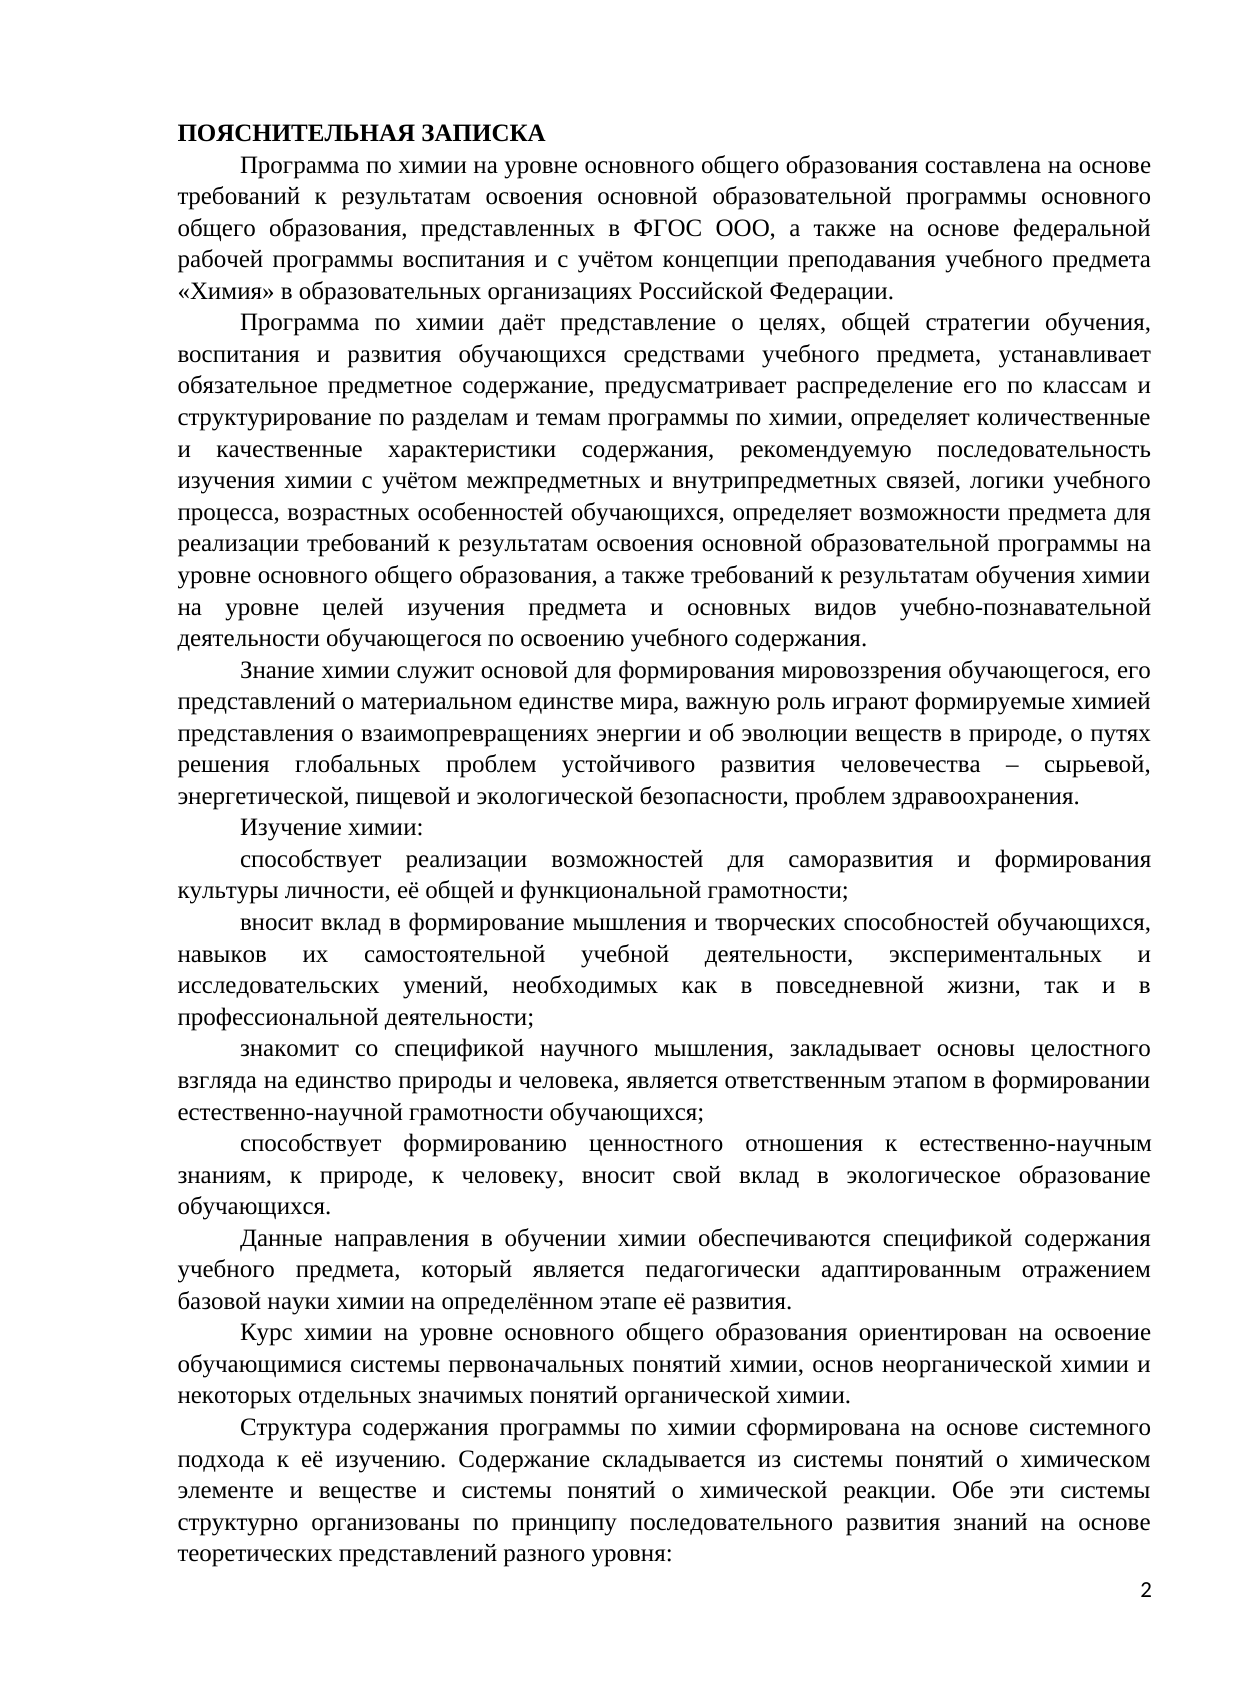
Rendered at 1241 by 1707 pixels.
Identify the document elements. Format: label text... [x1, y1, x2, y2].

text Знание химии служит основой для формирования мировоззрения обучающегося, его представлений о материальном единстве мира, важную роль играют формируемые химией представления о взаимопревращениях энергии и об эволюции веществ в природе, о путях решения глобальных проблем устойчивого развития человечества – сырьевой, энергетической, пищевой и экологической безопасности, проблем здравоохранения. [177, 655, 1152, 810]
text ПОЯСНИТЕЛЬНАЯ ЗАПИСКА [177, 118, 1152, 147]
text способствует формированию ценностного отношения к естественно-­научным знаниям, к природе, к человеку, вносит свой вклад в экологическое образование обучающихся. [177, 1128, 1152, 1220]
text Программа по химии на уровне основного общего образования составлена на основе требований к результатам освоения основной образовательной программы основного общего образования, представленных в ФГОС ООО, а также на основе федеральной рабочей программы воспитания и с учётом концепции преподавания учебного предмета «Химия» в образовательных организациях Российской Федерации. [177, 150, 1152, 305]
text способствует реализации возможностей для саморазвития и формирования культуры личности, её общей и функциональной грамотности; [177, 844, 1152, 904]
text вносит вклад в формирование мышления и творческих способностей обучающихся, навыков их самостоятельной учебной деятельности, экспериментальных и исследовательских умений, необходимых как в повседневной жизни, так и в профессиональной деятельности; [177, 907, 1152, 1031]
text Программа по химии даёт представление о целях, общей стратегии обучения, воспитания и развития обучающихся средствами учебного предмета, устанавливает обязательное предметное содержание, предусматривает распределение его по классам и структурирование по разделам и темам программы по химии, определяет количественные и качественные характеристики содержания, рекомендуемую последовательность изучения химии с учётом межпредметных и внутрипредметных связей, логики учебного процесса, возрастных особенностей обучающихся, определяет возможности предмета для реализации требований к результатам освоения основной образовательной программы на уровне основного общего образования, а также требований к результатам обучения химии на уровне целей изучения предмета и основных видов учебно-познавательной деятельности обучающегося по освоению учебного содержания. [177, 307, 1152, 652]
text знакомит со спецификой научного мышления, закладывает основы целостного взгляда на единство природы и человека, является ответственным этапом в формировании естественно­-научной грамотности обучающихся; [177, 1033, 1152, 1125]
text Структура содержания программы по химии сформирована на основе системного подхода к её изучению. Содержание складывается из системы понятий о химическом элементе и веществе и системы понятий о химической реакции. Обе эти системы структурно организованы по принципу последовательного развития знаний на основе теоретических представлений разного уровня: [177, 1412, 1152, 1567]
text Курс химии на уровне основного общего образования ориентирован на освоение обучающимися системы первоначальных понятий химии, основ неорганической химии и некоторых отдельных значимых понятий органической химии. [177, 1317, 1152, 1409]
text Изучение химии: [177, 812, 1152, 841]
text Данные направления в обучении химии обеспечиваются спецификой содержания учебного предмета, который является педагогически адаптированным отражением базовой науки химии на определённом этапе её развития. [177, 1223, 1152, 1315]
